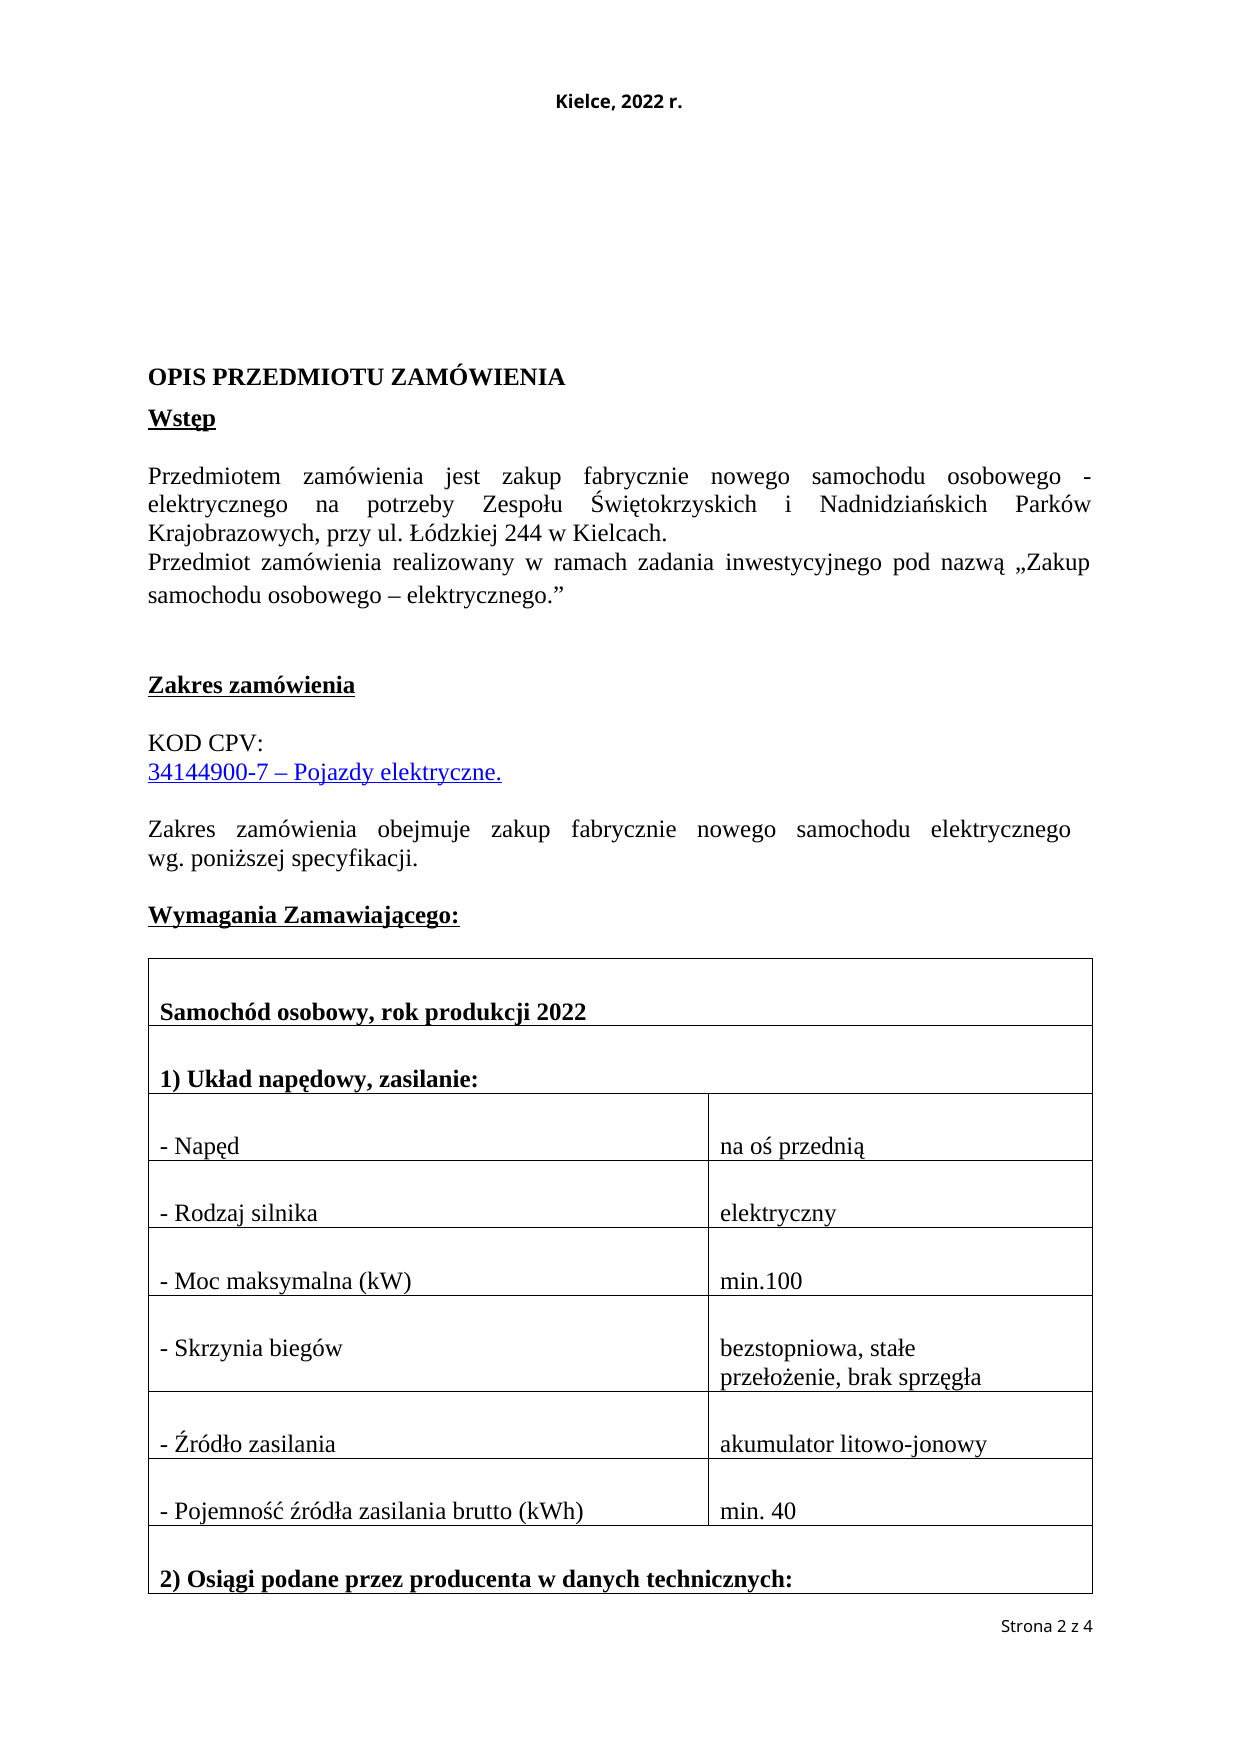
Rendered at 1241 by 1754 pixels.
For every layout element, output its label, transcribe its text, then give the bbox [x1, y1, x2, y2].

table_cell min. 40 [709, 1459, 1092, 1525]
table_cell 1) Układ napędowy, zasilanie: [149, 1026, 1092, 1093]
table_header Samochód osobowy, rok produkcji 2022 [149, 959, 1092, 1025]
table_cell bezstopniowa, stałe przełożenie, brak sprzęgła [709, 1296, 1092, 1391]
text Przedmiot zamówienia realizowany w ramach zadania inwestycyjnego pod nazwą „Zakup samochodu osobowego – elektrycznego.” [148, 547, 1090, 609]
text Wstęp [148, 403, 1092, 432]
text OPIS PRZEDMIOTU ZAMÓWIENIA [148, 362, 1092, 391]
text 34144900-7 – Pojazdy elektryczne. [148, 757, 1092, 786]
table_cell - Źródło zasilania [149, 1392, 708, 1458]
text Zakres zamówienia obejmuje zakup fabrycznie nowego samochodu elektrycznego wg. poniższej specyfikacji. [148, 814, 1092, 872]
table_cell min.100 [709, 1228, 1092, 1294]
table_cell - Napęd [149, 1094, 708, 1160]
text Zakres zamówienia [148, 671, 1092, 699]
text Przedmiotem zamówienia jest zakup fabrycznie nowego samochodu osobowego - elektrycznego na potrzeby Zespołu Świętokrzyskich i Nadnidziańskich Parków Krajobrazowych, przy ul. Łódzkiej 244 w Kielcach. [148, 461, 1092, 547]
table_cell elektryczny [709, 1161, 1092, 1227]
text KOD CPV: [148, 728, 1092, 757]
table_cell 2) Osiągi podane przez producenta w danych technicznych: [149, 1526, 1092, 1592]
table_cell - Moc maksymalna (kW) [149, 1228, 708, 1294]
text Kielce, 2022 r. [148, 89, 1090, 114]
table_cell - Skrzynia biegów [149, 1296, 708, 1391]
table_cell - Rodzaj silnika [149, 1161, 708, 1227]
table_cell akumulator litowo-jonowy [709, 1392, 1092, 1458]
table_cell na oś przednią [709, 1094, 1092, 1160]
table_cell - Pojemność źródła zasilania brutto (kWh) [149, 1459, 708, 1525]
text Wymagania Zamawiającego: [148, 901, 1092, 929]
